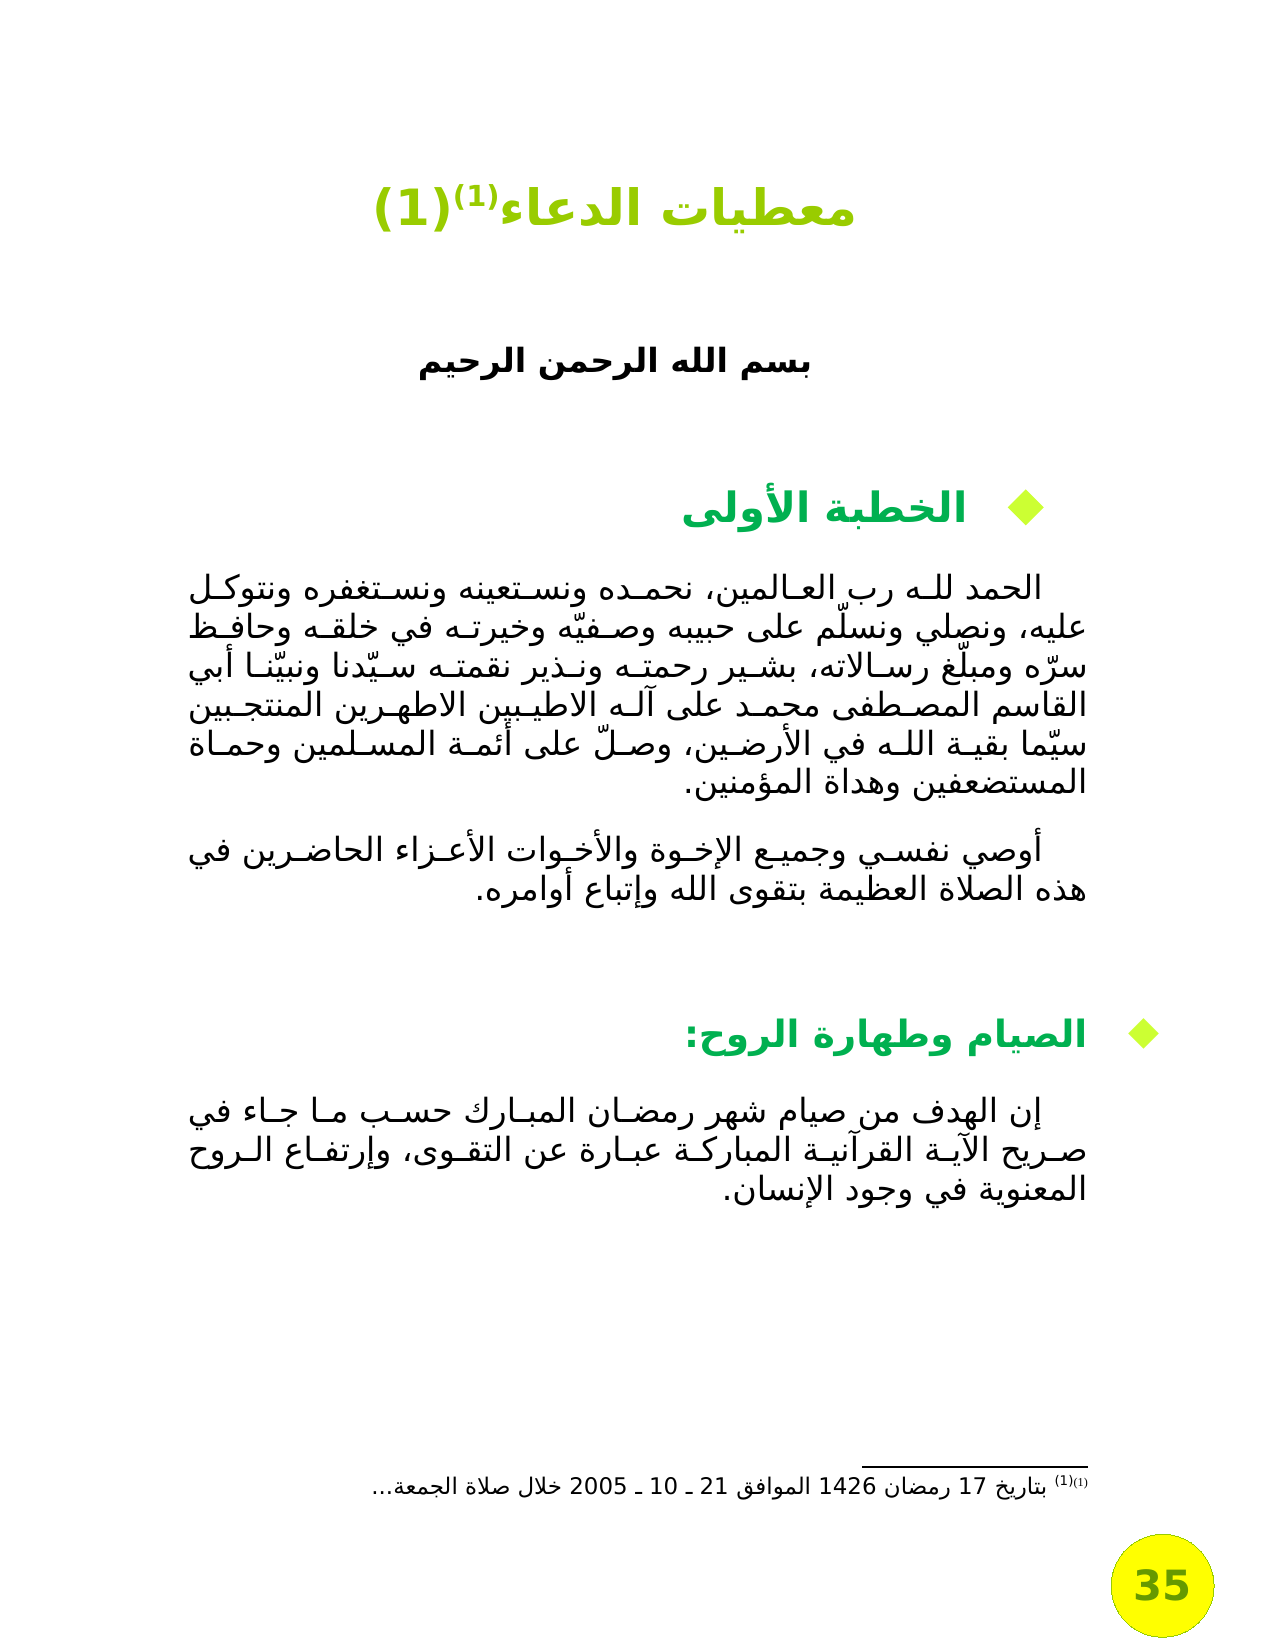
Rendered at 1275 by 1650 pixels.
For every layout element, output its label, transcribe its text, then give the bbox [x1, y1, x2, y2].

text أوصي نفسي وجميع الإخوة والأخوات الأعزاء الحاضرين في هذه الصلاة العظيمة بتقوى الله وإتباع أوامره. [187, 831, 1087, 909]
text إن الهدف من صيام شهر رمضان المبارك حسب ما جاء في صريح الآية القرآنية المباركة عبارة عن التقوى، وإرتفاع الروح المعنوية في وجود الإنسان. [187, 1092, 1087, 1208]
list الخطبة الأولى [187, 484, 1005, 532]
text بسم الله الرحمن الرحيم [187, 341, 1087, 380]
list الصيام وطهارة الروح: [187, 1012, 1125, 1056]
text الحمد لله رب العالمين، نحمده ونستعينه ونستغفره ونتوكل عليه، ونصلي ونسلّم على حبيبه وصفيّه وخيرته في خلقه وحافظ سرّه ومبلّغ رسالاته، بشير رحمته ونذير نقمته سيّدنا ونبيّنا أبي القاسم المصطفى محمد على آله الاطيبين الاطهرين المنتجبين سيّما بقية الله في الأرضين، وصلّ على أئمة المسلمين وحماة المستضعفين وهداة المؤمنين. [187, 569, 1087, 802]
text معطيات الدعاء(1) [187, 179, 1087, 237]
